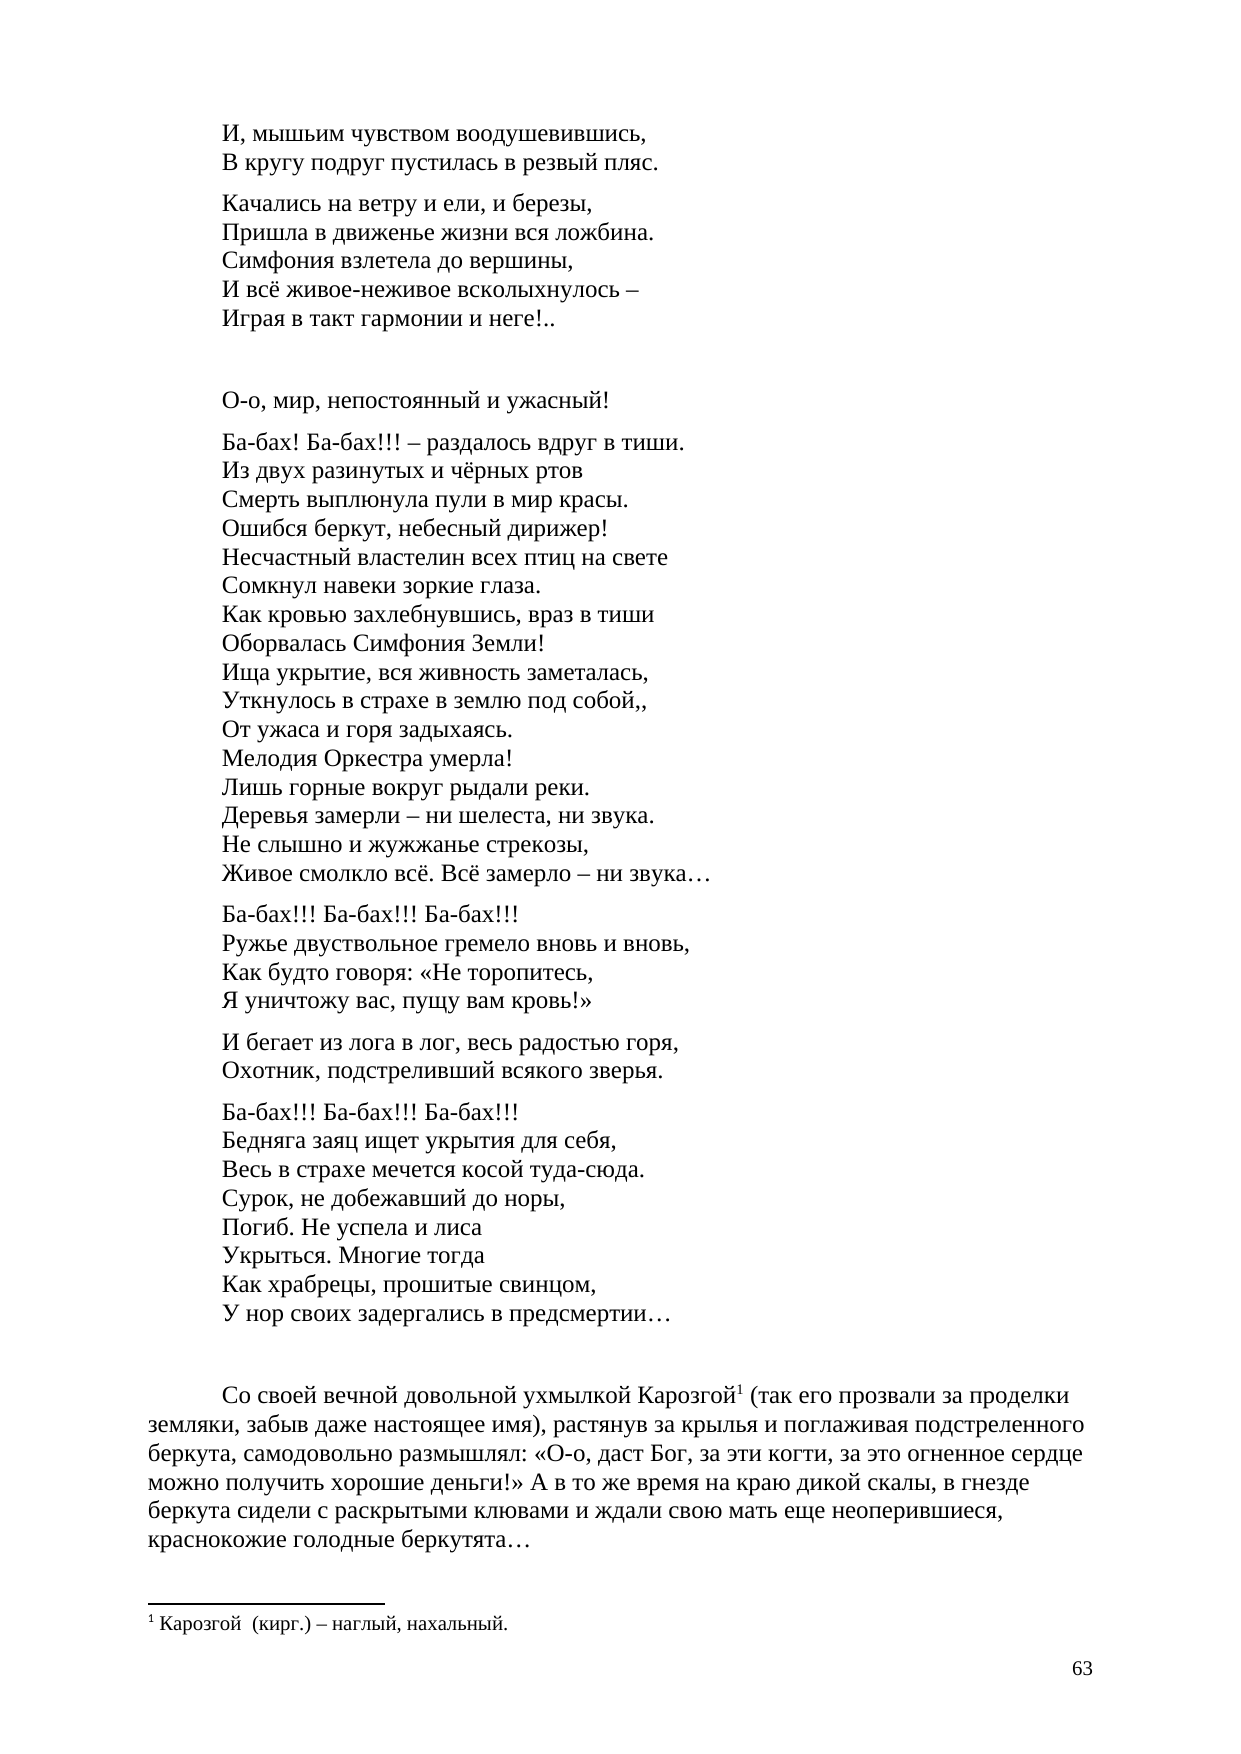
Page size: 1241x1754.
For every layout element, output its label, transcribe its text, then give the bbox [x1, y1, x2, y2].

text Живое смолкло всё. Всё замерло – ни звука… [148, 858, 1092, 887]
text Ошибся беркут, небесный дирижер! [148, 513, 1092, 542]
text Бедняга заяц ищет укрытия для себя, [148, 1126, 1092, 1154]
text Ба-бах!!! Ба-бах!!! Ба-бах!!! [148, 899, 1092, 928]
text Как кровью захлебнувшись, враз в тиши [148, 599, 1092, 628]
text Несчастный властелин всех птиц на свете [148, 542, 1092, 571]
text Лишь горные вокруг рыдали реки. [148, 772, 1092, 801]
text Ища укрытие, вся живность заметалась, [148, 657, 1092, 686]
text Весь в страхе мечется косой туда-сюда. [148, 1154, 1092, 1183]
text Ба-бах! Ба-бах!!! – раздалось вдруг в тиши. [148, 427, 1092, 456]
text Смерть выплюнула пули в мир красы. [148, 484, 1092, 513]
text Качались на ветру и ели, и березы, [148, 188, 1092, 217]
text Сурок, не добежавший до норы, [148, 1183, 1092, 1212]
text Играя в такт гармонии и неге!.. [148, 303, 1092, 332]
text Сомкнул навеки зоркие глаза. [148, 571, 1092, 599]
text Оборвалась Симфония Земли! [148, 628, 1092, 657]
text Из двух разинутых и чёрных ртов [148, 456, 1092, 484]
text И всё живое-неживое всколыхнулось – [148, 274, 1092, 303]
text Со своей вечной довольной ухмылкой Карозгой (так его прозвали за проделки земляки, забыв даже настоящее имя), растянув за крылья и поглаживая подстреленного беркута, самодовольно размышлял: «О-о, даст Бог, за эти когти, за это огненное сердце можно получить хорошие деньги!» А в то же время на краю дикой скалы, в гнезде беркута сидели с раскрытыми клювами и ждали свою мать еще неоперившиеся, краснокожие голодные беркутята… [148, 1381, 1092, 1553]
text От ужаса и горя задыхаясь. [148, 714, 1092, 743]
text Погиб. Не успела и лиса [148, 1212, 1092, 1241]
text Деревья замерли – ни шелеста, ни звука. [148, 801, 1092, 829]
text О-о, мир, непостоянный и ужасный! [148, 386, 1092, 414]
text У нор своих задергались в предсмертии… [148, 1298, 1092, 1327]
text Ружье двуствольное гремело вновь и вновь, [148, 928, 1092, 957]
text Охотник, подстреливший всякого зверья. [148, 1056, 1092, 1084]
text Как будто говоря: «Не торопитесь, [148, 957, 1092, 986]
text Не слышно и жужжанье стрекозы, [148, 829, 1092, 858]
text Уткнулось в страхе в землю под собой,, [148, 686, 1092, 714]
text Я уничтожу вас, пущу вам кровь!» [148, 986, 1092, 1014]
text Мелодия Оркестра умерла! [148, 743, 1092, 772]
text Укрыться. Многие тогда [148, 1241, 1092, 1269]
text В кругу подруг пустилась в резвый пляс. [148, 147, 1092, 176]
text Как храбрецы, прошитые свинцом, [148, 1269, 1092, 1298]
text И, мышьим чувством воодушевившись, [148, 118, 1092, 147]
text Ба-бах!!! Ба-бах!!! Ба-бах!!! [148, 1097, 1092, 1126]
text Пришла в движенье жизни вся ложбина. [148, 217, 1092, 246]
text Симфония взлетела до вершины, [148, 246, 1092, 274]
text И бегает из лога в лог, весь радостью горя, [148, 1027, 1092, 1056]
